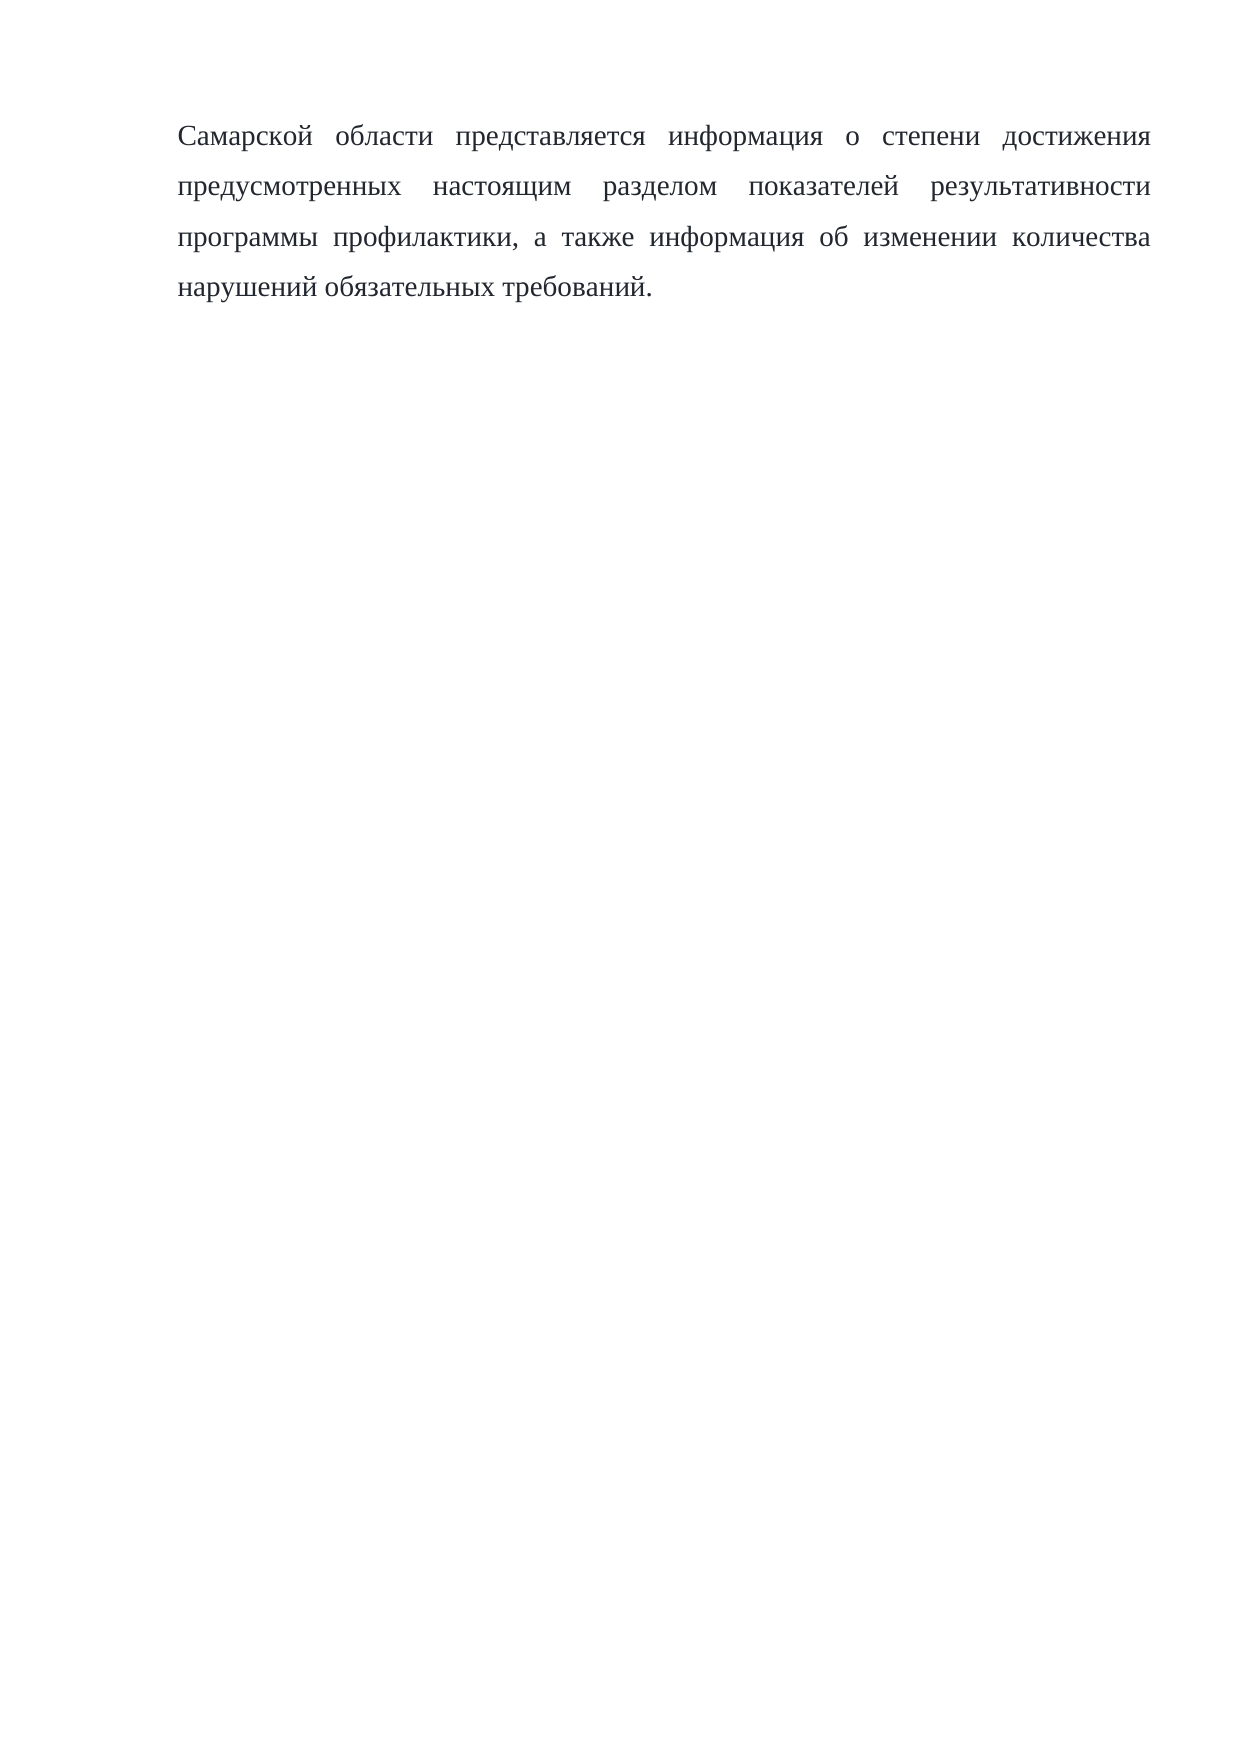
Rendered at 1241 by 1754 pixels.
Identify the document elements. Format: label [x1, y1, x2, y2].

text [177, 118, 1152, 303]
